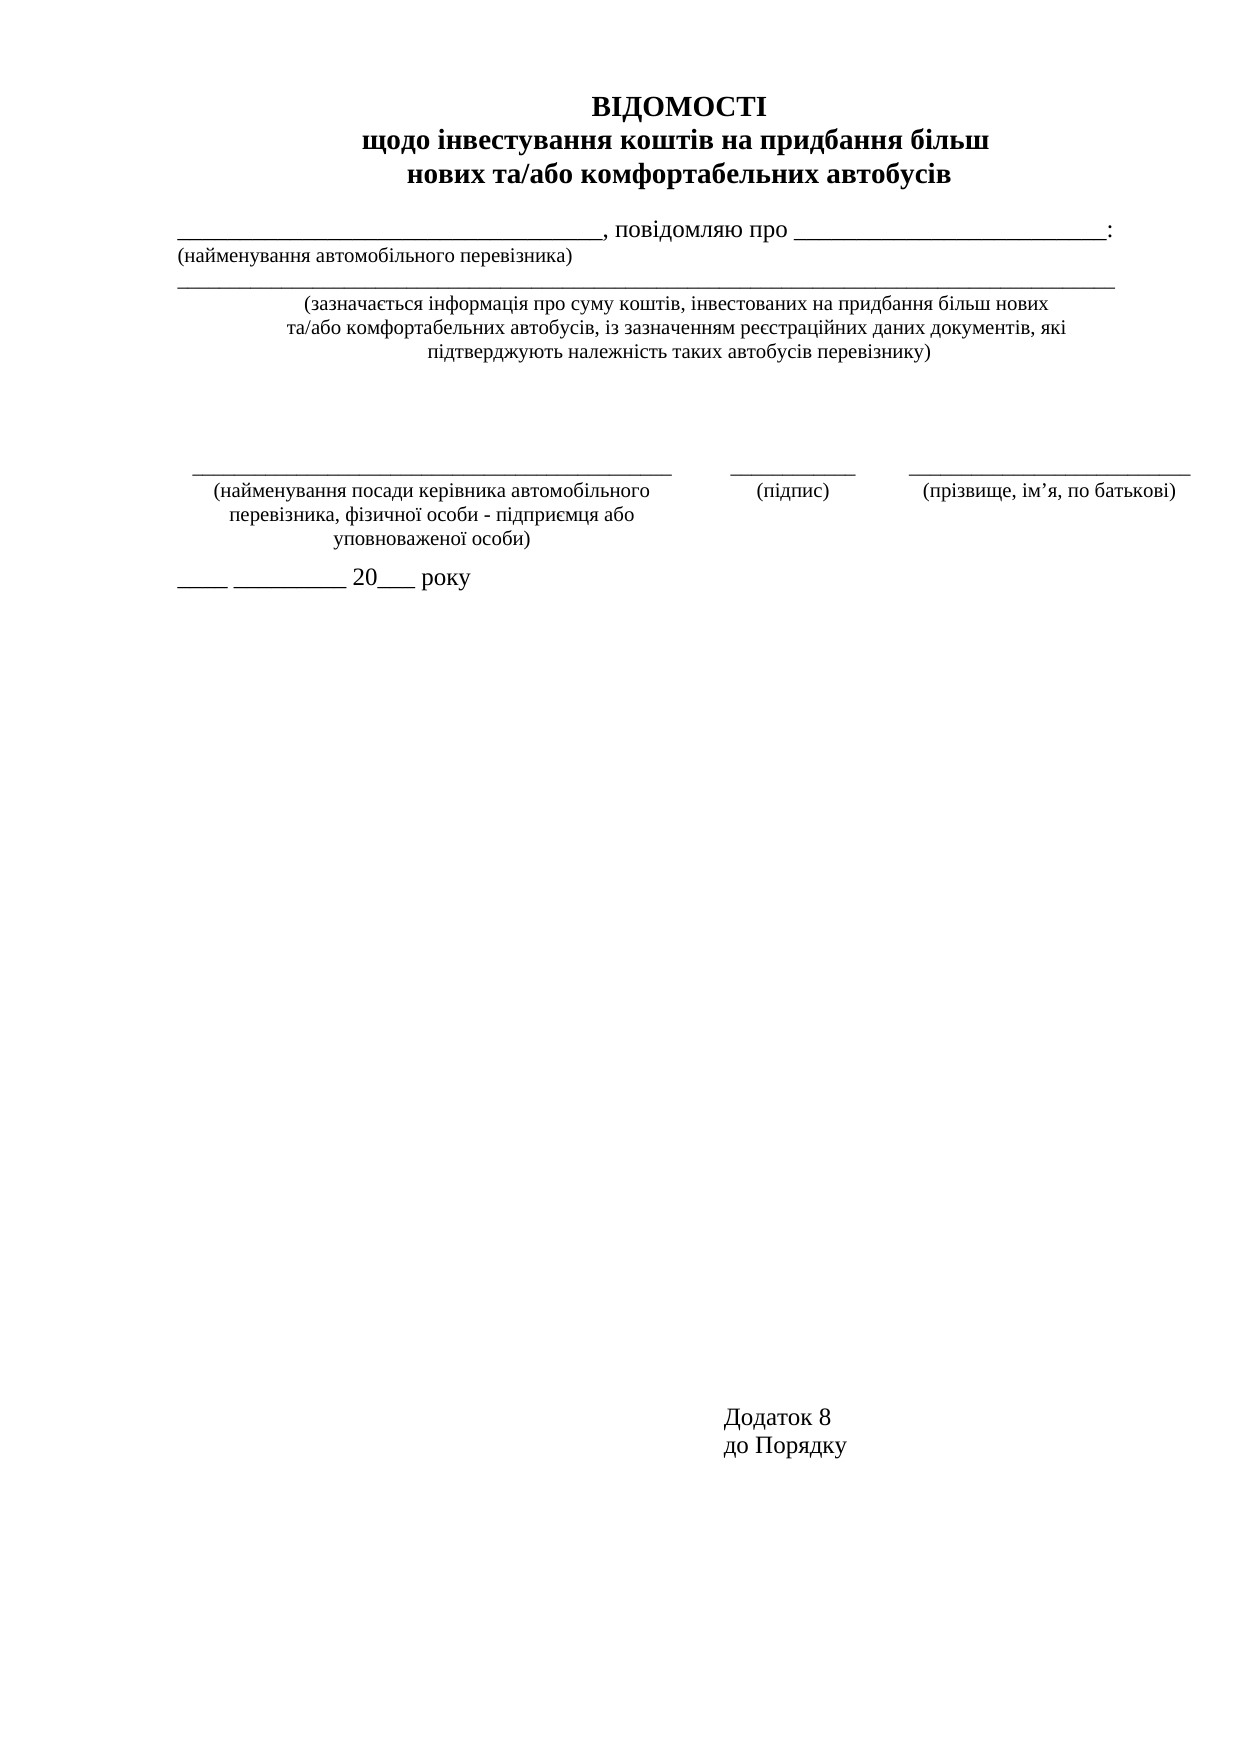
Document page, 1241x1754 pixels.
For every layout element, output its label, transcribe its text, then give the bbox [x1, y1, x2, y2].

text (найменування автомобільного перевізника) [177, 243, 1181, 267]
text __________________________________________________________________________________________ [177, 267, 1181, 291]
text до Порядку [177, 1430, 1181, 1459]
table_header ______________________________________________ (найменування посади керівника автомобільного перевізника, фізичної особи - підприємця або уповноваженої особи) [166, 441, 698, 550]
text Додаток 8 [177, 1402, 1181, 1430]
text ____ _________ 20___ року [177, 562, 1181, 591]
text ВІДОМОСТІ щодо інвестування коштів на придбання більш нових та/або комфортабельних автобусів [177, 89, 1181, 189]
text (зазначається інформація про суму коштів, інвестованих на придбання більш нових та/або комфортабельних автобусів, із зазначенням реєстраційних даних документів, які підтверджують належність таких автобусів перевізнику) [177, 291, 1181, 363]
table_header ___________________________ (прізвище, ім’я, по батькові) [888, 441, 1211, 550]
table_header ____________ (підпис) [698, 441, 888, 550]
text __________________________________, повідомляю про _________________________: [177, 214, 1181, 243]
